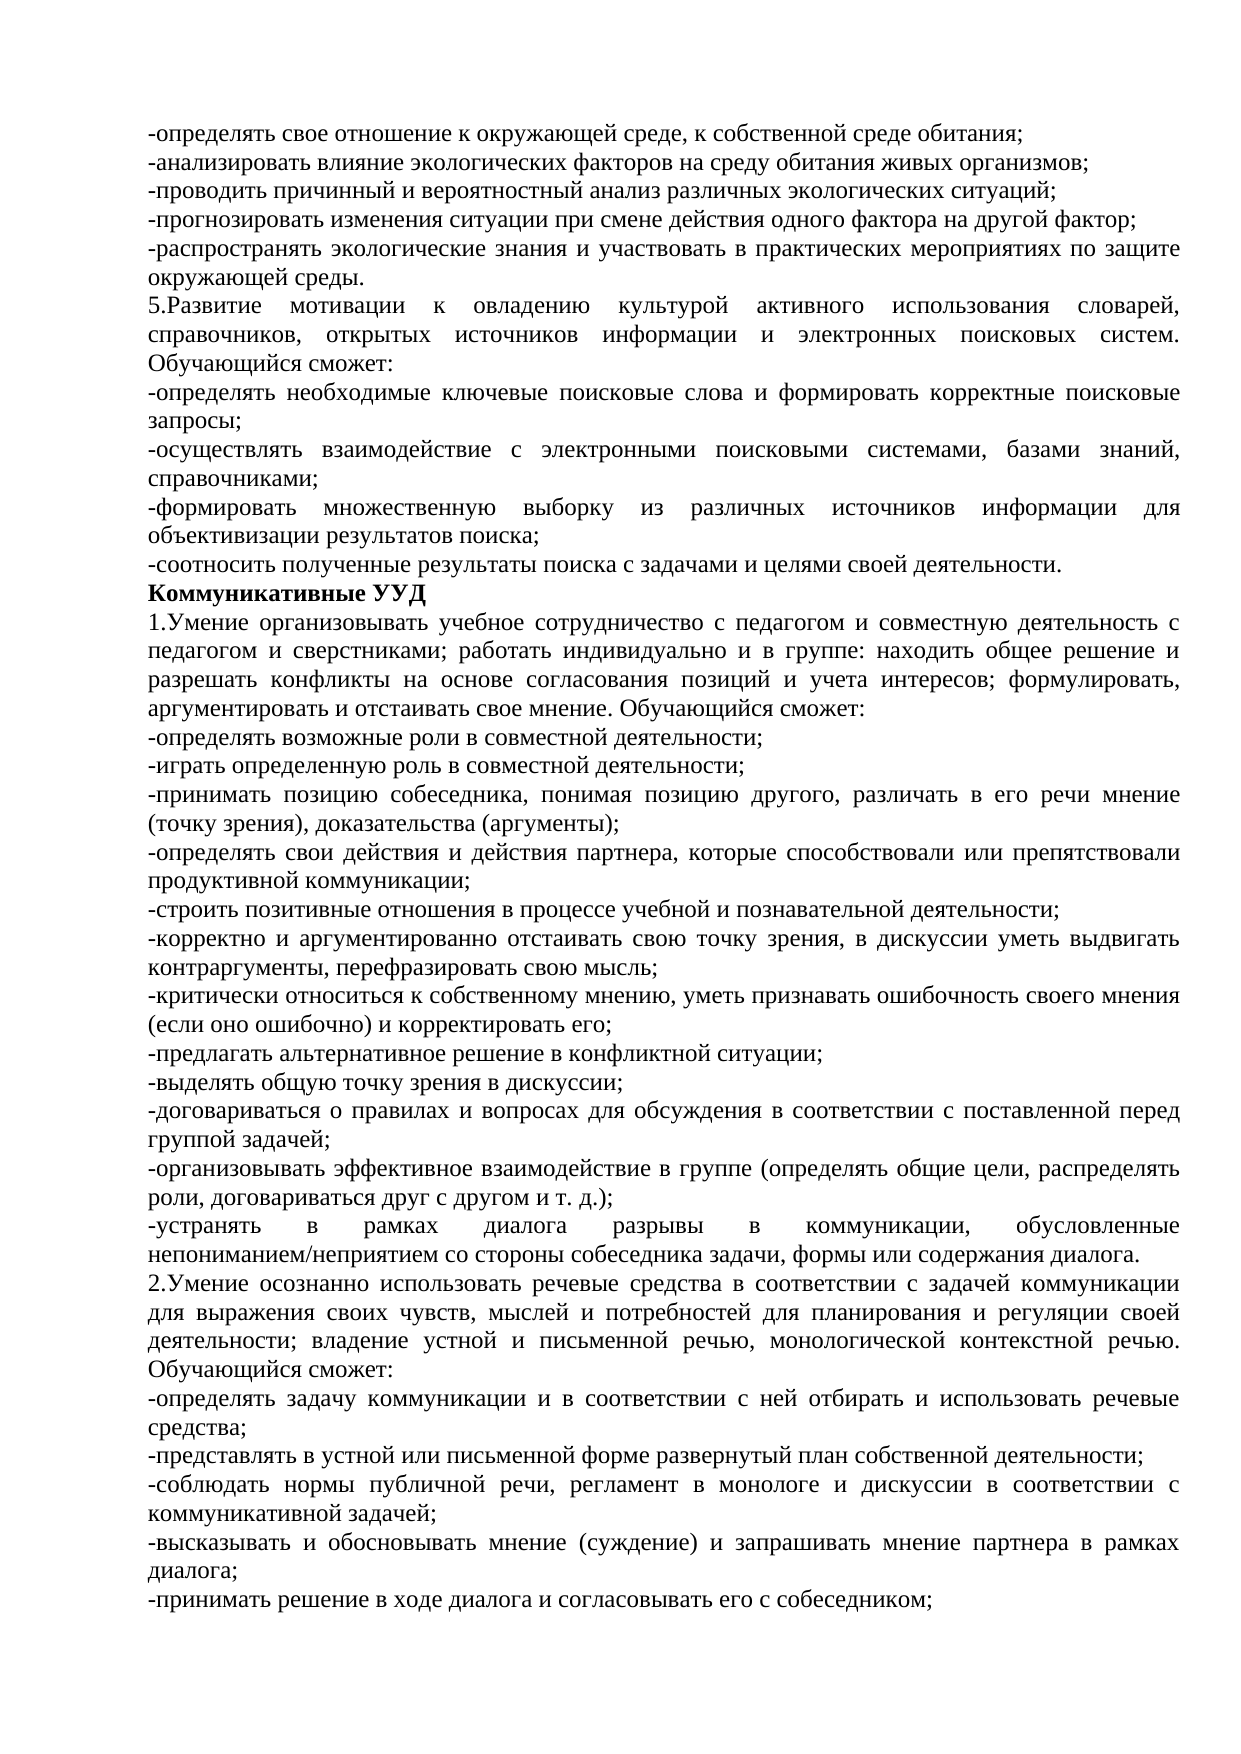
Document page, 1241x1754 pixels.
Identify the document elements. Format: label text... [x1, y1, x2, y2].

text -формировать множественную выборку из различных источников информации для объективизации результатов поиска; [148, 492, 1181, 549]
text -осуществлять взаимодействие с электронными поисковыми системами, базами знаний, справочниками; [148, 434, 1181, 492]
text 1.Умение организовывать учебное сотрудничество с педагогом и совместную деятельность с педагогом и сверстниками; работать индивидуально и в группе: находить общее решение и разрешать конфликты на основе согласования позиций и учета интересов; формулировать, аргументировать и отстаивать свое мнение. Обучающийся сможет: [148, 607, 1181, 722]
text -определять возможные роли в совместной деятельности; [148, 722, 1181, 751]
text -принимать решение в ходе диалога и согласовывать его с собеседником; [148, 1584, 1181, 1613]
text -определять задачу коммуникации и в соответствии с ней отбирать и использовать речевые средства; [148, 1383, 1181, 1441]
text -выделять общую точку зрения в дискуссии; [148, 1067, 1181, 1096]
text 2.Умение осознанно использовать речевые средства в соответствии с задачей коммуникации для выражения своих чувств, мыслей и потребностей для планирования и регуляции своей деятельности; владение устной и письменной речью, монологической контекстной речью. Обучающийся сможет: [148, 1268, 1181, 1383]
text -проводить причинный и вероятностный анализ различных экологических ситуаций; [148, 176, 1181, 204]
text -договариваться о правилах и вопросах для обсуждения в соответствии с поставленной перед группой задачей; [148, 1096, 1181, 1153]
text -играть определенную роль в совместной деятельности; [148, 751, 1181, 779]
text -соотносить полученные результаты поиска с задачами и целями своей деятельности. [148, 549, 1181, 578]
text -корректно и аргументированно отстаивать свою точку зрения, в дискуссии уметь выдвигать контраргументы, перефразировать свою мысль; [148, 923, 1181, 981]
text -определять необходимые ключевые поисковые слова и формировать корректные поисковые запросы; [148, 377, 1181, 434]
text -принимать позицию собеседника, понимая позицию другого, различать в его речи мнение (точку зрения), доказательства (аргументы); [148, 779, 1181, 837]
text -анализировать влияние экологических факторов на среду обитания живых организмов; [148, 147, 1181, 176]
text Коммуникативные УУД [148, 578, 1181, 607]
text -распространять экологические знания и участвовать в практических мероприятиях по защите окружающей среды. [148, 233, 1181, 291]
text -соблюдать нормы публичной речи, регламент в монологе и дискуссии в соответствии с коммуникативной задачей; [148, 1469, 1181, 1527]
text 5.Развитие мотивации к овладению культурой активного использования словарей, справочников, открытых источников информации и электронных поисковых систем. Обучающийся сможет: [148, 291, 1181, 377]
text -представлять в устной или письменной форме развернутый план собственной деятельности; [148, 1441, 1181, 1469]
text -строить позитивные отношения в процессе учебной и познавательной деятельности; [148, 894, 1181, 923]
text -организовывать эффективное взаимодействие в группе (определять общие цели, распределять роли, договариваться друг с другом и т. д.); [148, 1153, 1181, 1211]
text -определять свои действия и действия партнера, которые способствовали или препятствовали продуктивной коммуникации; [148, 837, 1181, 894]
text -определять свое отношение к окружающей среде, к собственной среде обитания; [148, 118, 1181, 147]
text -предлагать альтернативное решение в конфликтной ситуации; [148, 1038, 1181, 1067]
text -критически относиться к собственному мнению, уметь признавать ошибочность своего мнения (если оно ошибочно) и корректировать его; [148, 981, 1181, 1038]
text -устранять в рамках диалога разрывы в коммуникации, обусловленные непониманием/неприятием со стороны собеседника задачи, формы или содержания диалога. [148, 1211, 1181, 1268]
text -прогнозировать изменения ситуации при смене действия одного фактора на другой фактор; [148, 204, 1181, 233]
text -высказывать и обосновывать мнение (суждение) и запрашивать мнение партнера в рамках диалога; [148, 1527, 1181, 1584]
